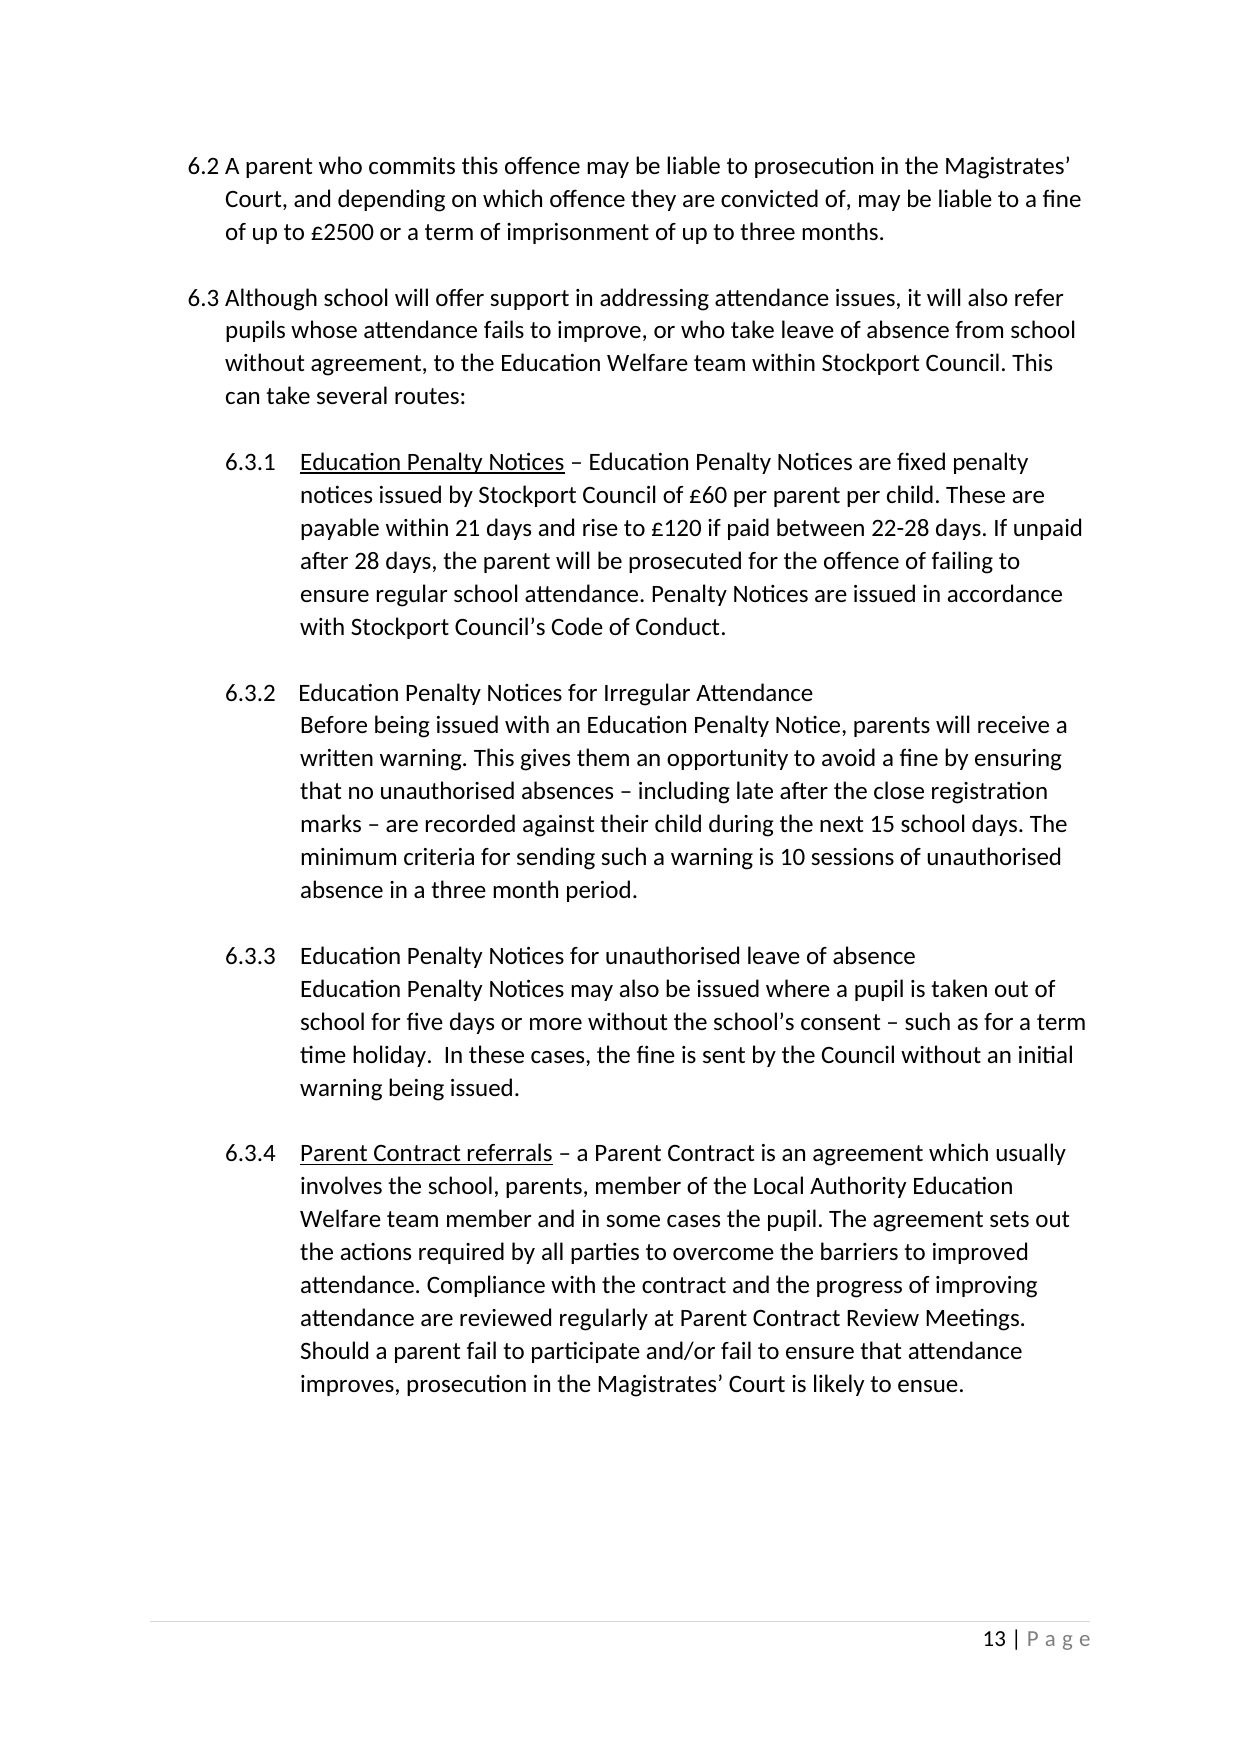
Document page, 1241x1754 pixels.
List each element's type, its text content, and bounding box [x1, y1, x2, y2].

list A parent who commits this offence may be liable to prosecution in the Magistrates’ Court, and depending on which offence they are convicted of, may be liable to a fine of up to £2500 or a term of imprisonment of up to three months. [187, 150, 1090, 246]
list 6.3 Although school will offer support in addressing attendance issues, it will also refer pupils whose attendance fails to improve, or who take leave of absence from school without agreement, to the Education Welfare team within Stockport Council. This can take several routes: [187, 282, 1090, 411]
list Education Penalty Notices may also be issued where a pupil is taken out of school for five days or more without the school’s consent – such as for a term time holiday. In these cases, the fine is sent by the Council without an initial warning being issued. [300, 973, 1090, 1102]
list Before being issued with an Education Penalty Notice, parents will receive a written warning. This gives them an opportunity to avoid a fine by ensuring that no unauthorised absences – including late after the close registration marks – are recorded against their child during the next 15 school days. The minimum criteria for sending such a warning is 10 sessions of unauthorised absence in a three month period. [300, 709, 1090, 905]
list 6.3.2 Education Penalty Notices for Irregular Attendance [225, 677, 1090, 707]
list 6.3.3 Education Penalty Notices for unauthorised leave of absence [225, 940, 1090, 971]
list 6.3.4 Parent Contract referrals – a Parent Contract is an agreement which usually involves the school, parents, member of the Local Authority Education Welfare team member and in some cases the pupil. The agreement sets out the actions required by all parties to overcome the barriers to improved attendance. Compliance with the contract and the progress of improving attendance are reviewed regularly at Parent Contract Review Meetings. Should a parent fail to participate and/or fail to ensure that attendance improves, prosecution in the Magistrates’ Court is likely to ensue. [225, 1137, 1090, 1398]
list 6.3.1 Education Penalty Notices – Education Penalty Notices are fixed penalty notices issued by Stockport Council of £60 per parent per child. These are payable within 21 days and rise to £120 if paid between 22-28 days. If unpaid after 28 days, the parent will be prosecuted for the offence of failing to ensure regular school attendance. Penalty Notices are issued in accordance with Stockport Council’s Code of Conduct. [225, 446, 1090, 641]
